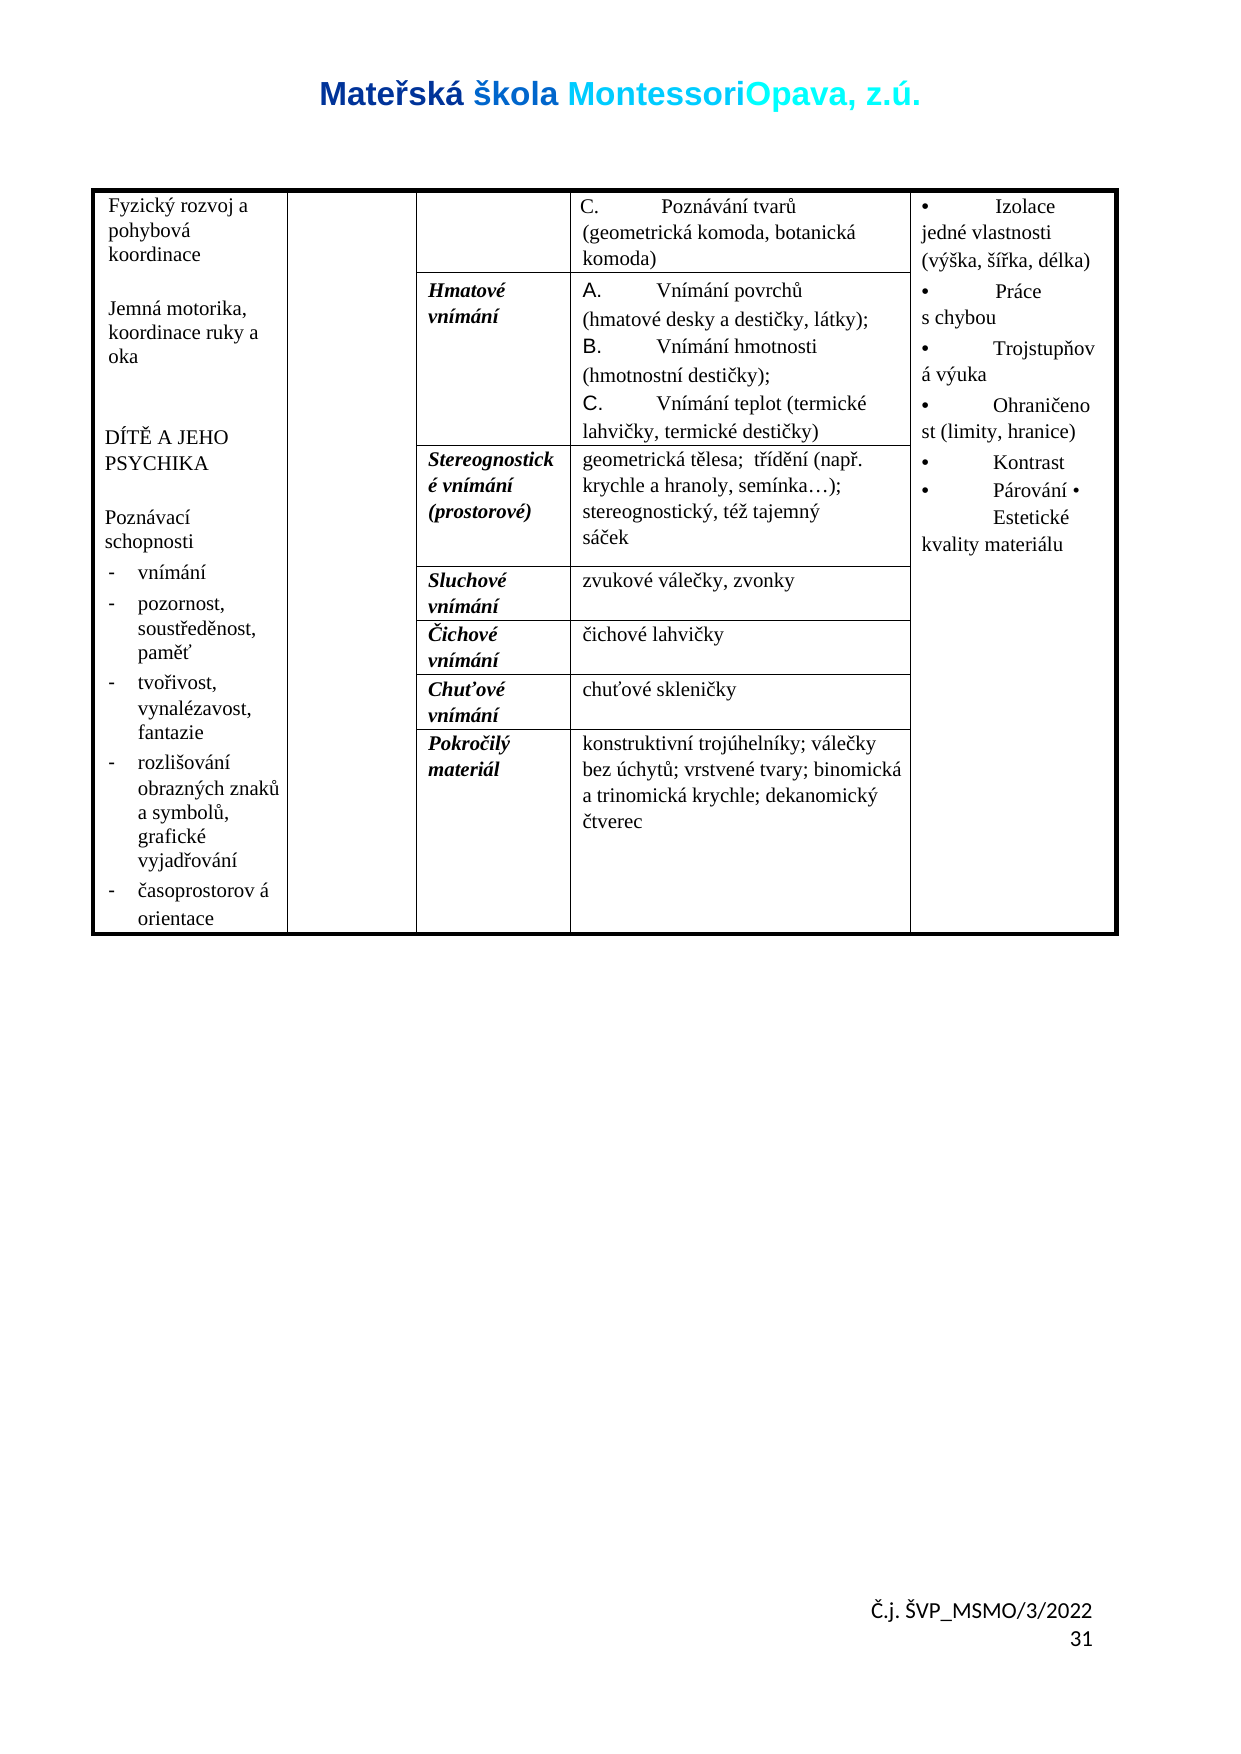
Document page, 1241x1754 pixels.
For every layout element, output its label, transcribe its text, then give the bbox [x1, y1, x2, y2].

table_cell Vnímání povrchů (hmatové desky a destičky, látky); Vnímání hmotnosti (hmotnostní destičky); Vnímání teplot (termické lahvičky, termické destičky) [571, 273, 910, 445]
table_cell zvukové válečky, zvonky [571, 567, 910, 620]
table_cell Pokročilý materiál [417, 730, 570, 932]
table_cell chuťové skleničky [571, 675, 910, 729]
table_cell Sluchové vnímání [417, 567, 570, 620]
table_header Izolace jedné vlastnosti (výška, šířka, délka) Práce s chybou Trojstupňov á výuka Ohraničeno st (limity, hranice) Kontrast Párování • Estetické kvality materiálu [911, 193, 1114, 932]
table_header C. Poznávání tvarů (geometrická komoda, botanická komoda) [571, 193, 910, 272]
table_cell konstruktivní trojúhelníky; válečky bez úchytů; vrstvené tvary; binomická a trinomická krychle; dekanomický čtverec [571, 730, 910, 932]
table_cell Hmatové vnímání [417, 273, 570, 445]
table_cell Stereognostické vnímání (prostorové) [417, 446, 570, 566]
table_header [288, 193, 416, 932]
table_header Fyzický rozvoj a pohybová koordinace Jemná motorika, koordinace ruky a oka DÍTĚ A JEHO PSYCHIKA Poznávací schopnosti vnímání pozornost, soustředěnost, paměť tvořivost, vynalézavost, fantazie rozlišování obrazných znaků a symbolů, grafické vyjadřování časoprostorov á orientace [95, 193, 287, 932]
table_cell čichové lahvičky [571, 621, 910, 674]
table_cell Čichové vnímání [417, 621, 570, 674]
table_cell Chuťové vnímání [417, 675, 570, 729]
table_cell geometrická tělesa; třídění (např. krychle a hranoly, semínka…); stereognostický, též tajemný sáček [571, 446, 910, 566]
table_header [417, 193, 570, 272]
